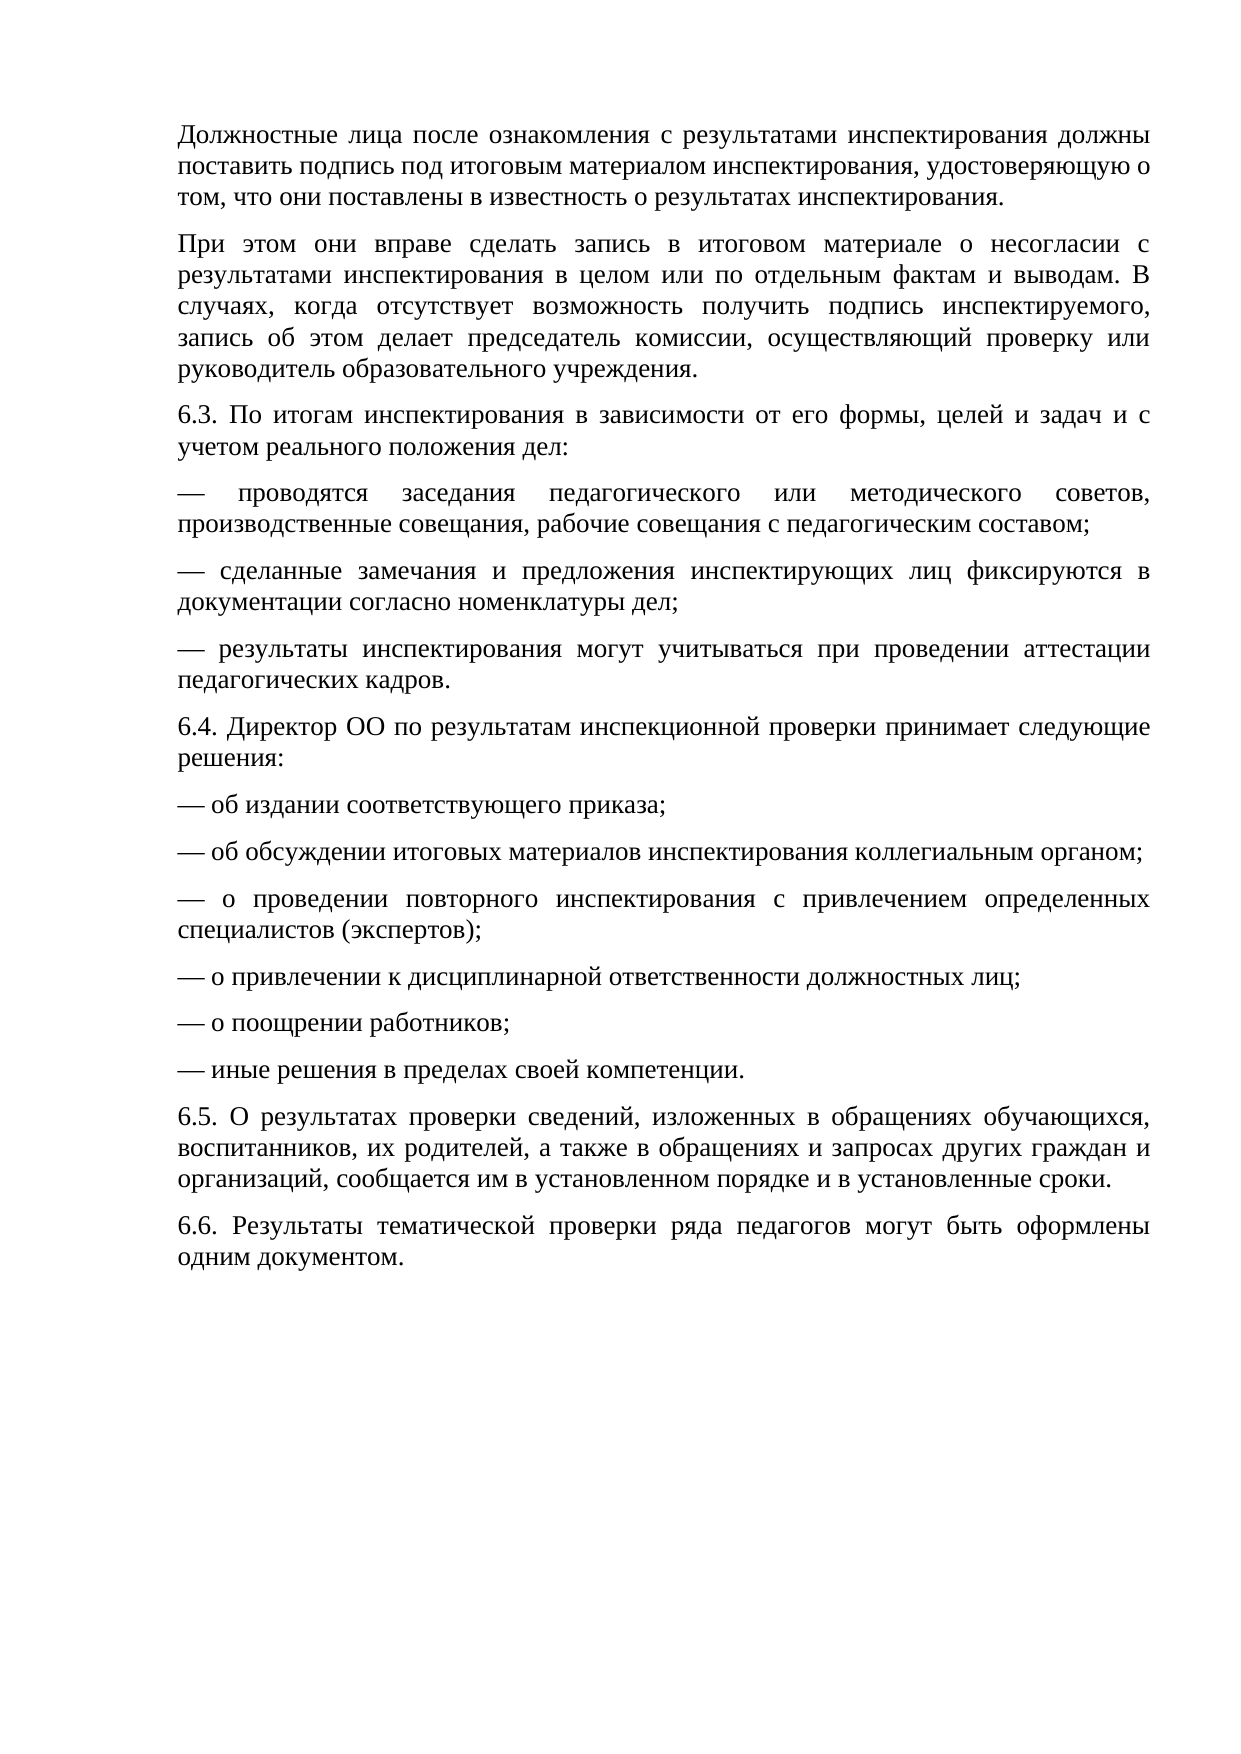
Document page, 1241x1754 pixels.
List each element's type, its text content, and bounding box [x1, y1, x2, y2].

text 6.6. Результаты тематической проверки ряда педагогов могут быть оформлены одним документом. [177, 1209, 1152, 1271]
text — об издании соответствующего приказа; [177, 788, 1152, 819]
text — результаты инспектирования могут учитываться при проведении аттестации педагогических кадров. [177, 632, 1152, 694]
text При этом они вправе сделать запись в итоговом материале о несогласии с результатами инспектирования в целом или по отдельным фактам и выводам. В случаях, когда отсутствует возможность получить подпись инспектируемого, запись об этом делает председатель комиссии, осуществляющий проверку или руководитель образовательного учреждения. [177, 227, 1152, 383]
text — проводятся заседания педагогического или методического советов, производственные совещания, рабочие совещания с педагогическим составом; [177, 476, 1152, 539]
text — о поощрении работников; [177, 1006, 1152, 1037]
text — о проведении повторного инспектирования с привлечением определенных специалистов (экспертов); [177, 882, 1152, 944]
text — иные решения в пределах своей компетенции. [177, 1053, 1152, 1084]
text — сделанные замечания и предложения инспектирующих лиц фиксируются в документации согласно номенклатуры дел; [177, 554, 1152, 617]
text 6.3. По итогам инспектирования в зависимости от его формы, целей и задач и с учетом реального положения дел: [177, 398, 1152, 461]
text Должностные лица после ознакомления с результатами инспектирования должны поставить подпись под итоговым материалом инспектирования, удостоверяющую о том, что они поставлены в известность о результатах инспектирования. [177, 118, 1152, 212]
text — об обсуждении итоговых материалов инспектирования коллегиальным органом; [177, 835, 1152, 866]
text 6.5. О результатах проверки сведений, изложенных в обращениях обучающихся, воспитанников, их родителей, а также в обращениях и запросах других граждан и организаций, сообщается им в установленном порядке и в установленные сроки. [177, 1100, 1152, 1193]
text 6.4. Директор ОО по результатам инспекционной проверки принимает следующие решения: [177, 710, 1152, 772]
text — о привлечении к дисциплинарной ответственности должностных лиц; [177, 959, 1152, 991]
